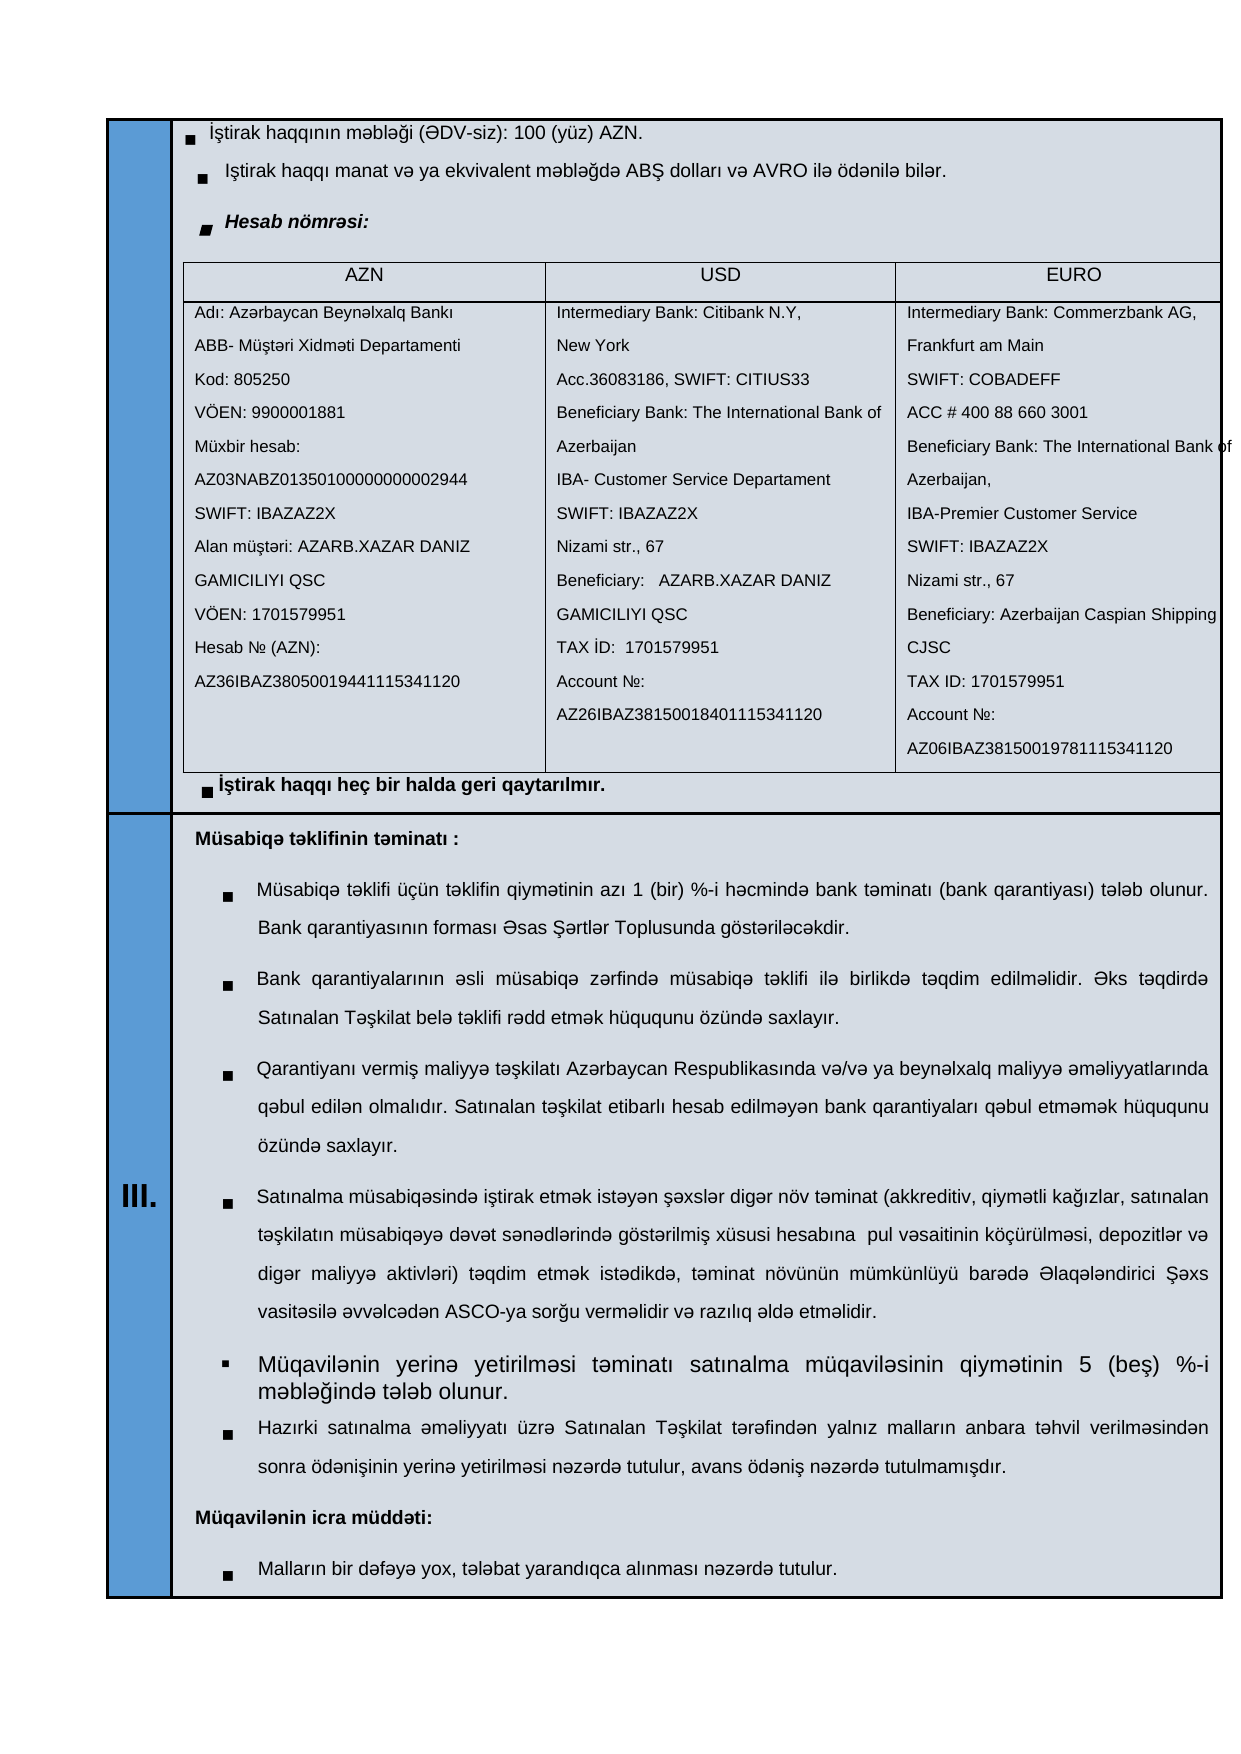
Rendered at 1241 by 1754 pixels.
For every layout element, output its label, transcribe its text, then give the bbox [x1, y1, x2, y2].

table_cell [173, 121, 1220, 812]
table_cell [109, 121, 170, 812]
table_cell [109, 815, 170, 1596]
table_cell Müsabiqə təklifinin təminatı : Müsabiqə təklifi üçün təklifin qiymətinin azı 1 (bir) %-i həcmində bank təminatı (bank qarantiyası) tələb olunur. Bank qarantiyasının forması Əsas Şərtlər Toplusunda göstəriləcəkdir. Bank qarantiyalarının əsli müsabiqə zərfində müsabiqə təklifi ilə birlikdə təqdim edilməlidir. Əks təqdirdə Satınalan Təşkilat belə təklifi rədd etmək hüququnu özündə saxlayır. Qarantiyanı vermiş maliyyə təşkilatı Azərbaycan Respublikasında və/və ya beynəlxalq maliyyə əməliyyatlarında qəbul edilən olmalıdır. Satınalan təşkilat etibarlı hesab edilməyən bank qarantiyaları qəbul etməmək hüququnu özündə saxlayır. Satınalma müsabiqəsində iştirak etmək istəyən şəxslər digər növ təminat (akkreditiv, qiymətli kağızlar, satınalan təşkilatın müsabiqəyə dəvət sənədlərində göstərilmiş xüsusi hesabına pul vəsaitinin köçürülməsi, depozitlər və digər maliyyə aktivləri) təqdim etmək istədikdə, təminat növünün mümkünlüyü barədə Əlaqələndirici Şəxs vasitəsilə əvvəlcədən ASCO-ya sorğu verməlidir və razılıq əldə etməlidir. Müqavilənin yerinə yetirilməsi təminatı satınalma müqaviləsinin qiymətinin 5 (beş) %-i məbləğində tələb olunur. Hazırki satınalma əməliyyatı üzrə Satınalan Təşkilat tərəfindən yalnız malların anbara təhvil verilməsindən sonra ödənişinin yerinə yetirilməsi nəzərdə tutulur, avans ödəniş nəzərdə tutulmamışdır. Müqavilənin icra müddəti: Malların bir dəfəyə yox, tələbat yarandıqca alınması nəzərdə tutulur. [173, 815, 1220, 1596]
